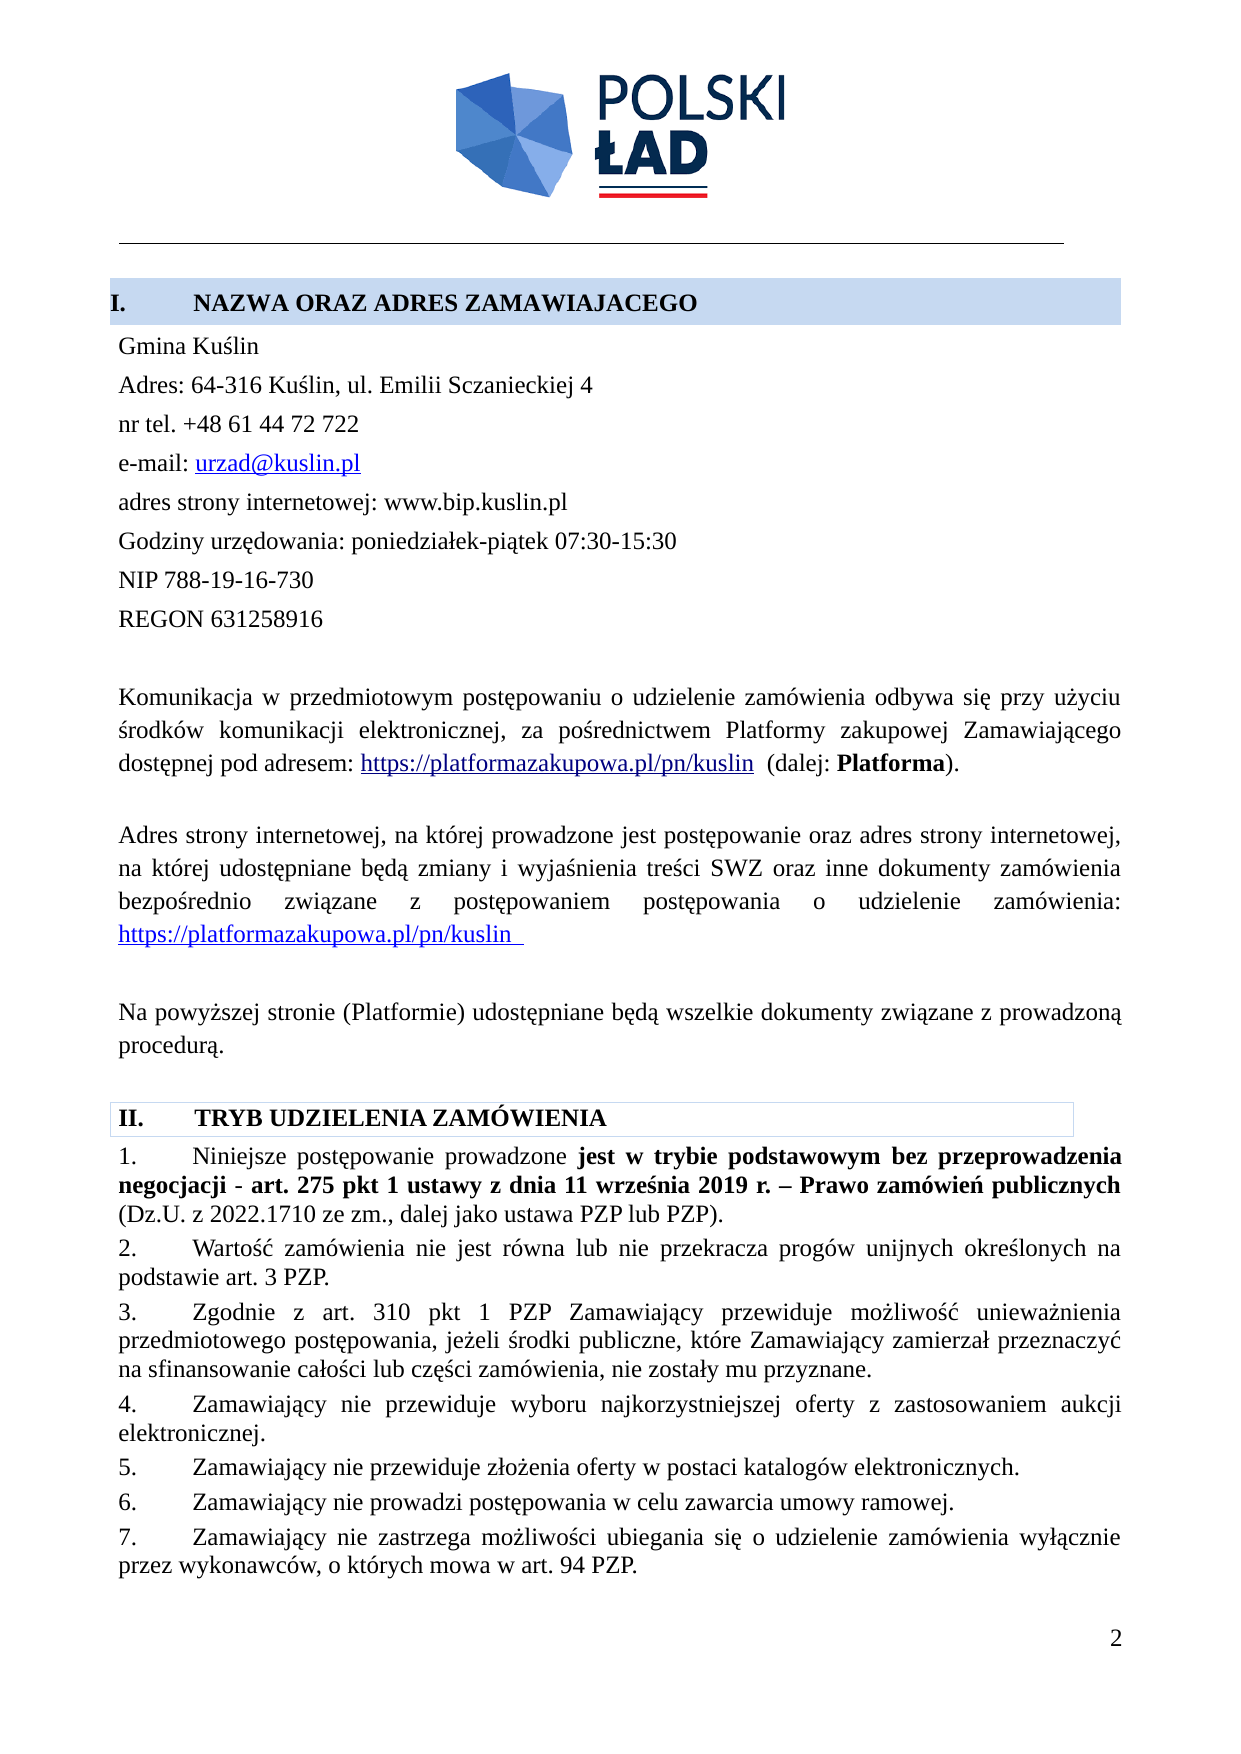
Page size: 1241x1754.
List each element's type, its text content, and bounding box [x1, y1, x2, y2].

list Wartość zamówienia nie jest równa lub nie przekracza progów unijnych określonych na podstawie art. 3 PZP. [118, 1233, 1122, 1291]
text Adres strony internetowej, na której prowadzone jest postępowanie oraz adres strony internetowej, na której udostępniane będą zmiany i wyjaśnienia treści SWZ oraz inne dokumenty zamówienia bezpośrednio związane z postępowaniem postępowania o udzielenie zamówienia: https://platformazakupowa.pl/pn/kuslin [118, 820, 1122, 947]
text NIP 788-19-16-730 [118, 565, 1122, 593]
list Zamawiający nie przewiduje wyboru najkorzystniejszej oferty z zastosowaniem aukcji elektronicznej. [118, 1389, 1122, 1446]
table_header I. [110, 278, 193, 325]
table_header NAZWA ORAZ ADRES ZAMAWIAJACEGO [193, 278, 1121, 325]
list Zgodnie z art. 310 pkt 1 PZP Zamawiający przewiduje możliwość unieważnienia przedmiotowego postępowania, jeżeli środki publiczne, które Zamawiający zamierzał przeznaczyć na sfinansowanie całości lub części zamówienia, nie zostały mu przyznane. [118, 1297, 1122, 1383]
text adres strony internetowej: www.bip.kuslin.pl [118, 487, 1122, 516]
picture [456, 73, 785, 198]
text e-mail: urzad@kuslin.pl [118, 448, 1122, 477]
list Zamawiający nie przewiduje złożenia oferty w postaci katalogów elektronicznych. [118, 1452, 1122, 1481]
text Na powyższej stronie (Platformie) udostępniane będą wszelkie dokumenty związane z prowadzoną procedurą. [118, 997, 1122, 1058]
text Adres: 64-316 Kuślin, ul. Emilii Sczanieckiej 4 [118, 370, 1122, 399]
text Godziny urzędowania: poniedziałek-piątek 07:30-15:30 [118, 526, 1122, 554]
text Komunikacja w przedmiotowym postępowaniu o udzielenie zamówienia odbywa się przy użyciu środków komunikacji elektronicznej, za pośrednictwem Platformy zakupowej Zamawiającego dostępnej pod adresem: https://platformazakupowa.pl/pn/kuslin (dalej: Platforma). [118, 682, 1122, 776]
list Niniejsze postępowanie prowadzone jest w trybie podstawowym bez przeprowadzenia negocjacji - art. 275 pkt 1 ustawy z dnia 11 września 2019 r. – Prawo zamówień publicznych (Dz.U. z 2022.1710 ze zm., dalej jako ustawa PZP lub PZP). [118, 1141, 1122, 1227]
list Zamawiający nie prowadzi postępowania w celu zawarcia umowy ramowej. [118, 1487, 1122, 1516]
text II. TRYB UDZIELENIA ZAMÓWIENIA [118, 1103, 1122, 1132]
list Zamawiający nie zastrzega możliwości ubiegania się o udzielenie zamówienia wyłącznie przez wykonawców, o których mowa w art. 94 PZP. [118, 1522, 1122, 1579]
text nr tel. +48 61 44 72 722 [118, 409, 1122, 438]
text Gmina Kuślin [118, 331, 1122, 360]
text REGON 631258916 [118, 604, 1122, 632]
